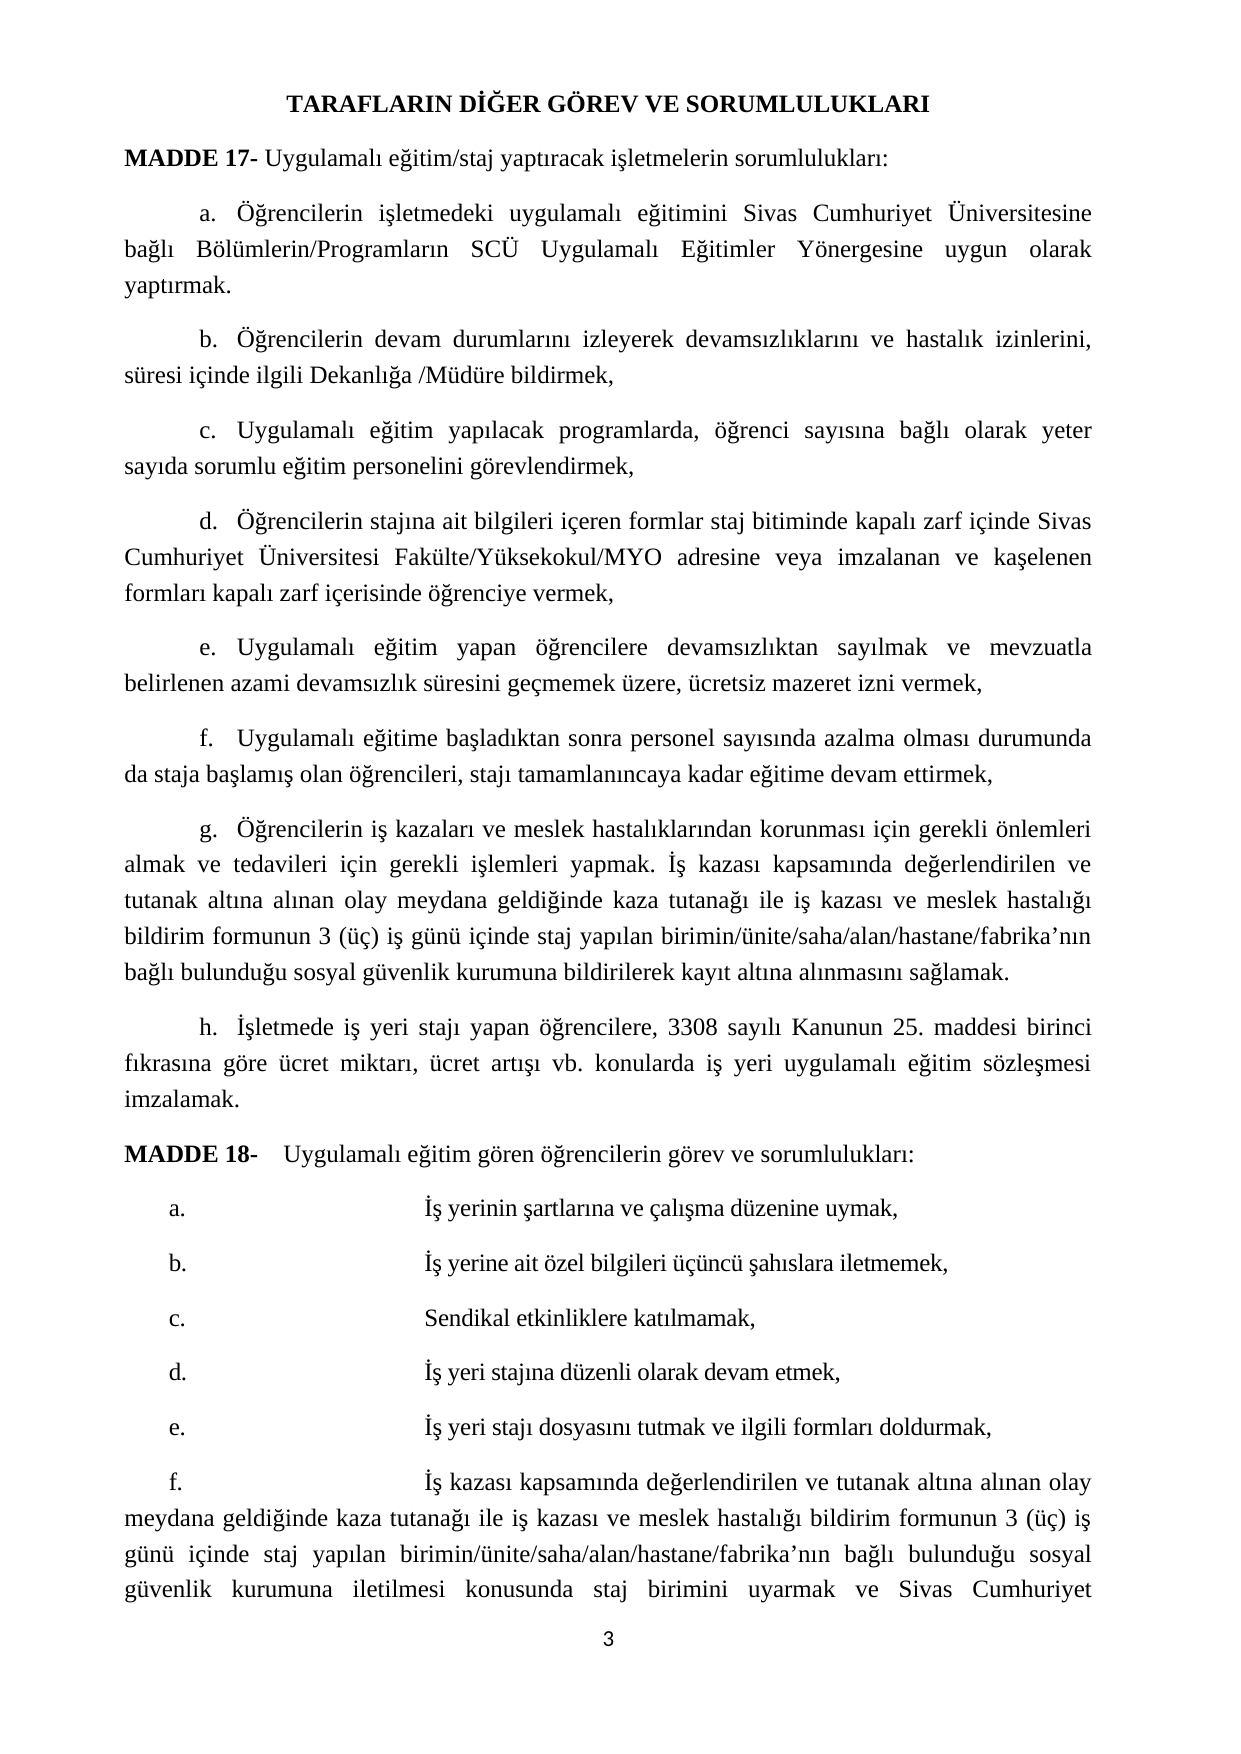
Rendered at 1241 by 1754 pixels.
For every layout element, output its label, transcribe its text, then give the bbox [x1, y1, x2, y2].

list İşletmede iş yeri stajı yapan öğrencilere, 3308 sayılı Kanunun 25. maddesi birinci fıkrasına göre ücret miktarı, ücret artışı vb. konularda iş yeri uygulamalı eğitim sözleşmesi imzalamak. [124, 1012, 1092, 1113]
text TARAFLARIN DİĞER GÖREV VE SORUMLULUKLARI [124, 89, 1092, 117]
list Sendikal etkinliklere katılmamak, [124, 1303, 1092, 1331]
list Öğrencilerin stajına ait bilgileri içeren formlar staj bitiminde kapalı zarf içinde Sivas Cumhuriyet Üniversitesi Fakülte/Yüksekokul/MYO adresine veya imzalanan ve kaşelenen formları kapalı zarf içerisinde öğrenciye vermek, [124, 506, 1092, 606]
list İş yerine ait özel bilgileri üçüncü şahıslara iletmemek, [124, 1248, 1092, 1277]
list Uygulamalı eğitime başladıktan sonra personel sayısında azalma olması durumunda da staja başlamış olan öğrencileri, stajı tamamlanıncaya kadar eğitime devam ettirmek, [124, 723, 1092, 788]
list Uygulamalı eğitim yapılacak programlarda, öğrenci sayısına bağlı olarak yeter sayıda sorumlu eğitim personelini görevlendirmek, [124, 415, 1092, 480]
list Öğrencilerin iş kazaları ve meslek hastalıklarından korunması için gerekli önlemleri almak ve tedavileri için gerekli işlemleri yapmak. İş kazası kapsamında değerlendirilen ve tutanak altına alınan olay meydana geldiğinde kaza tutanağı ile iş kazası ve meslek hastalığı bildirim formunun 3 (üç) iş günü içinde staj yapılan birimin/ünite/saha/alan/hastane/fabrika’nın bağlı bulunduğu sosyal güvenlik kurumuna bildirilerek kayıt altına alınmasını sağlamak. [124, 814, 1092, 986]
list İş yeri stajı dosyasını tutmak ve ilgili formları doldurmak, [124, 1412, 1092, 1441]
list İş yeri stajına düzenli olarak devam etmek, [124, 1357, 1092, 1386]
text MADDE 18- Uygulamalı eğitim gören öğrencilerin görev ve sorumlulukları: [124, 1139, 1092, 1167]
list Öğrencilerin işletmedeki uygulamalı eğitimini Sivas Cumhuriyet Üniversitesine bağlı Bölümlerin/Programların SCÜ Uygulamalı Eğitimler Yönergesine uygun olarak yaptırmak. [124, 198, 1092, 299]
list İş yerinin şartlarına ve çalışma düzenine uymak, [124, 1193, 1092, 1222]
text MADDE 17- Uygulamalı eğitim/staj yaptıracak işletmelerin sorumlulukları: [124, 143, 1092, 172]
list Öğrencilerin devam durumlarını izleyerek devamsızlıklarını ve hastalık izinlerini, süresi içinde ilgili Dekanlığa /Müdüre bildirmek, [124, 324, 1092, 389]
list Uygulamalı eğitim yapan öğrencilere devamsızlıktan sayılmak ve mevzuatla belirlenen azami devamsızlık süresini geçmemek üzere, ücretsiz mazeret izni vermek, [124, 632, 1092, 697]
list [124, 1467, 1092, 1603]
